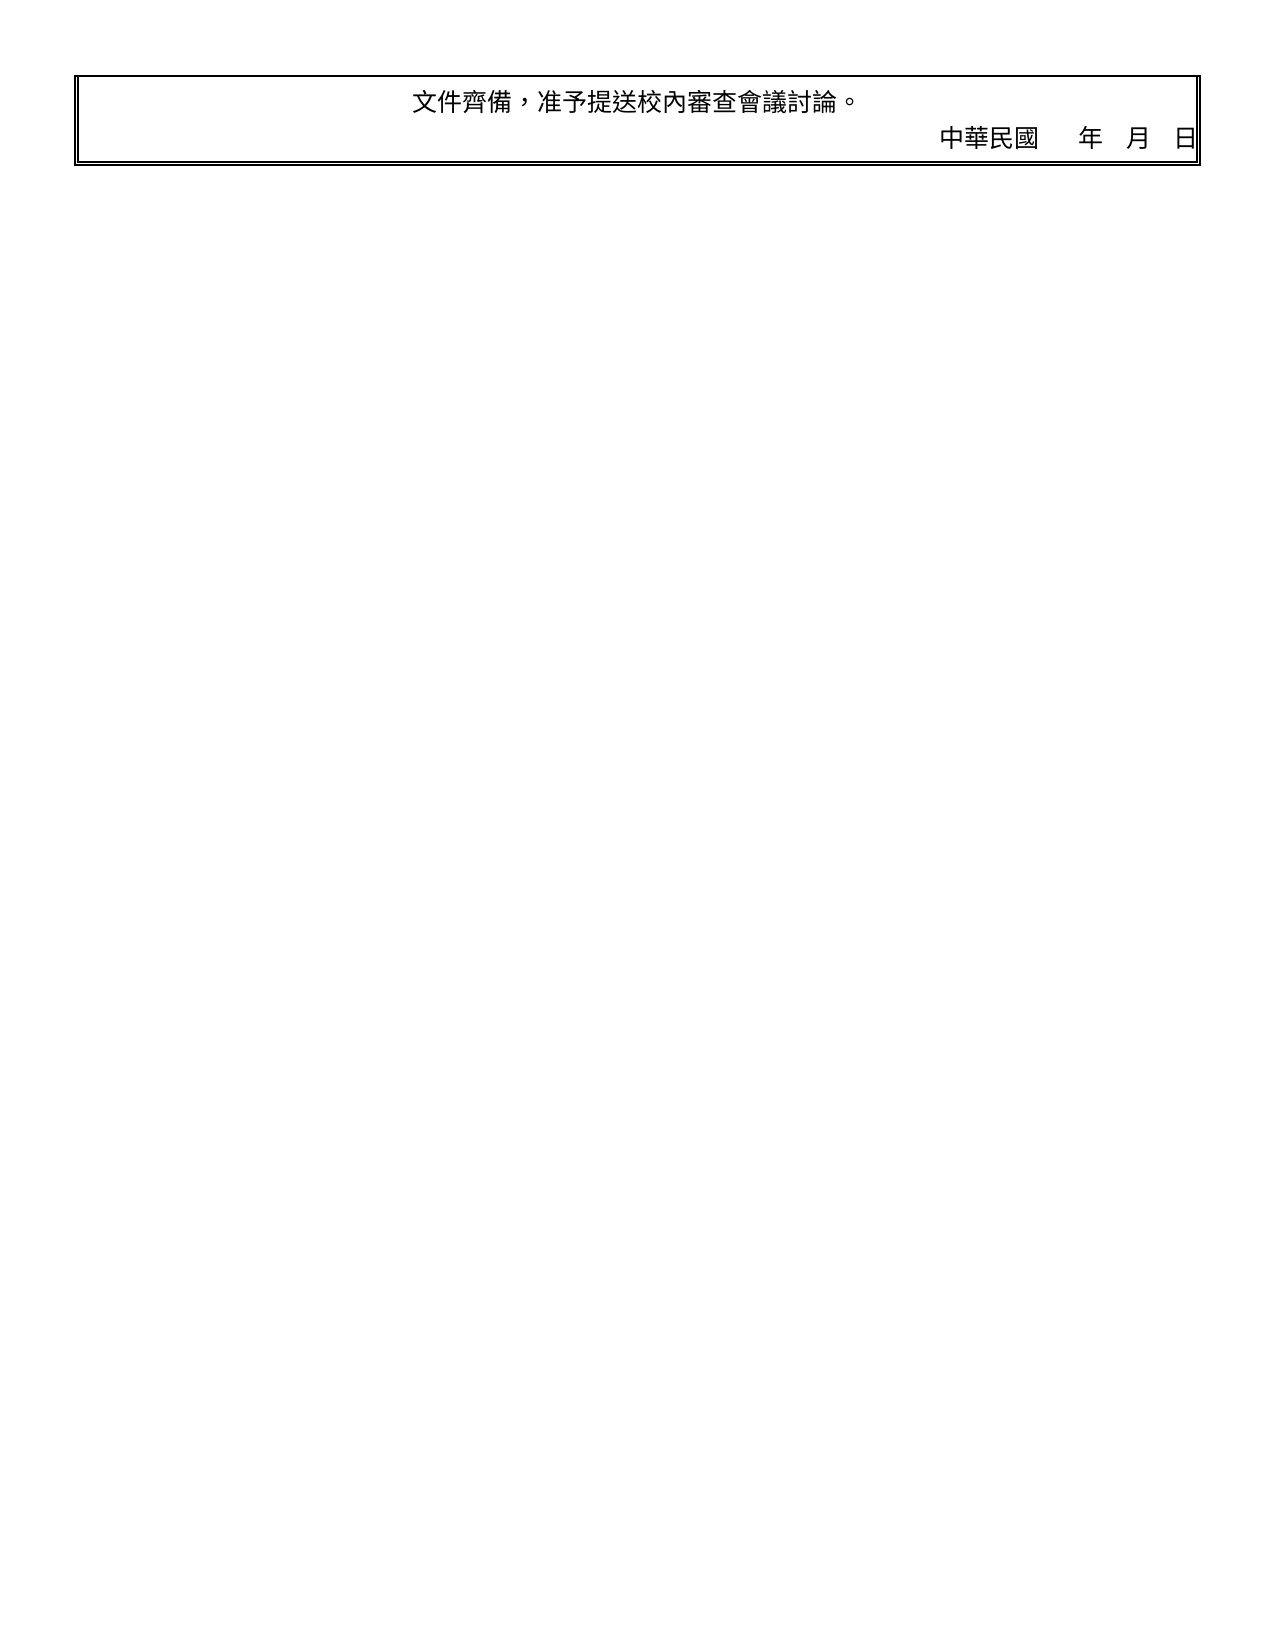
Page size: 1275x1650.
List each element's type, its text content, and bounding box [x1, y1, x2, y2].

table_cell 文件齊備，准予提送校內審查會議討論。 中華民國 年 月 日 [79, 77, 1196, 161]
